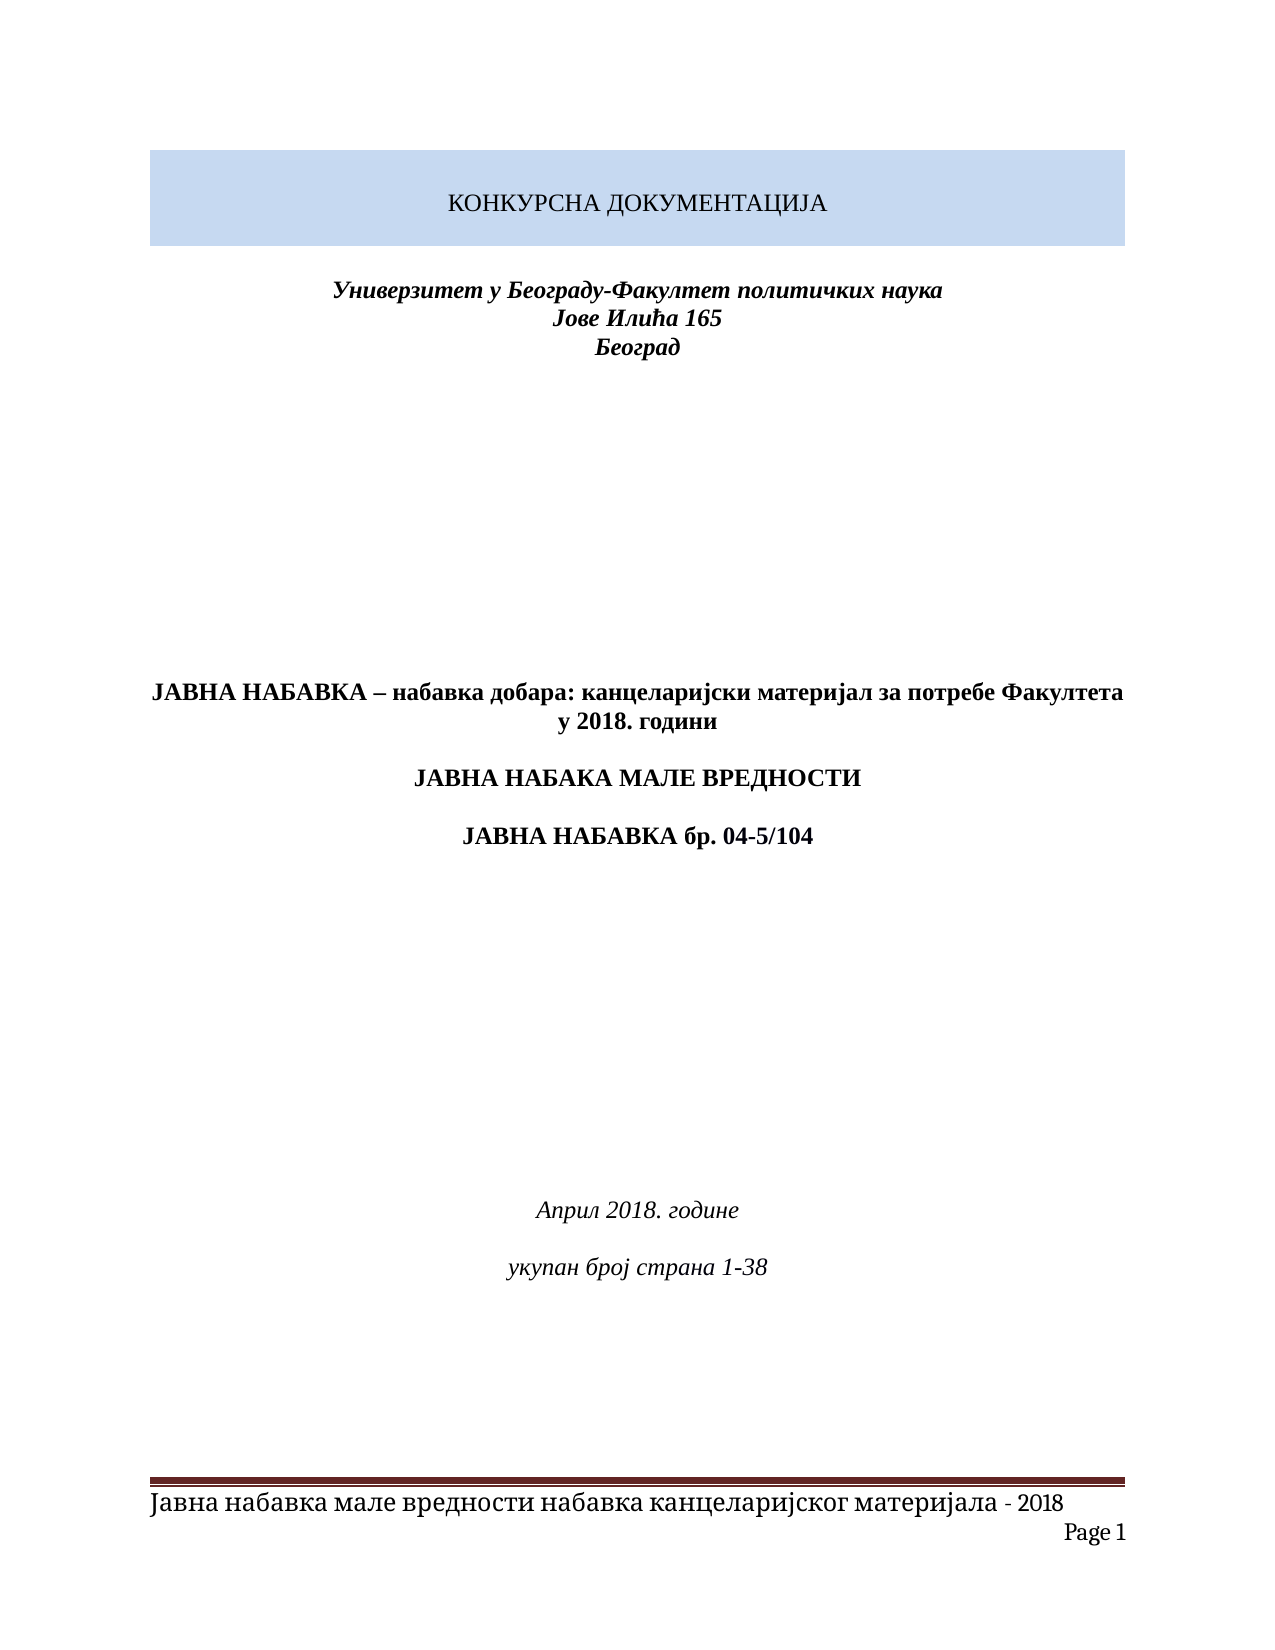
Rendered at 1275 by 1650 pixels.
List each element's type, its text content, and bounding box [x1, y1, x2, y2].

text Април 2018. године [150, 1195, 1125, 1223]
text укупан број страна 1-38 [150, 1252, 1125, 1281]
text Београд [150, 332, 1125, 361]
text ЈАВНА НАБАВКА – набавка добара: канцеларијски материјал за потребе Факултета у 2018. години [150, 677, 1125, 735]
text КОНКУРСНА ДОКУМЕНТАЦИЈА [150, 188, 1125, 217]
text Универзитет у Београду-Факултет политичких наука [150, 275, 1125, 303]
text ЈАВНА НАБАКА МАЛЕ ВРЕДНОСТИ [150, 763, 1125, 792]
text Јове Илића 165 [150, 303, 1125, 332]
text ЈАВНА НАБАВКА бр. 04-5/104 [150, 821, 1125, 850]
